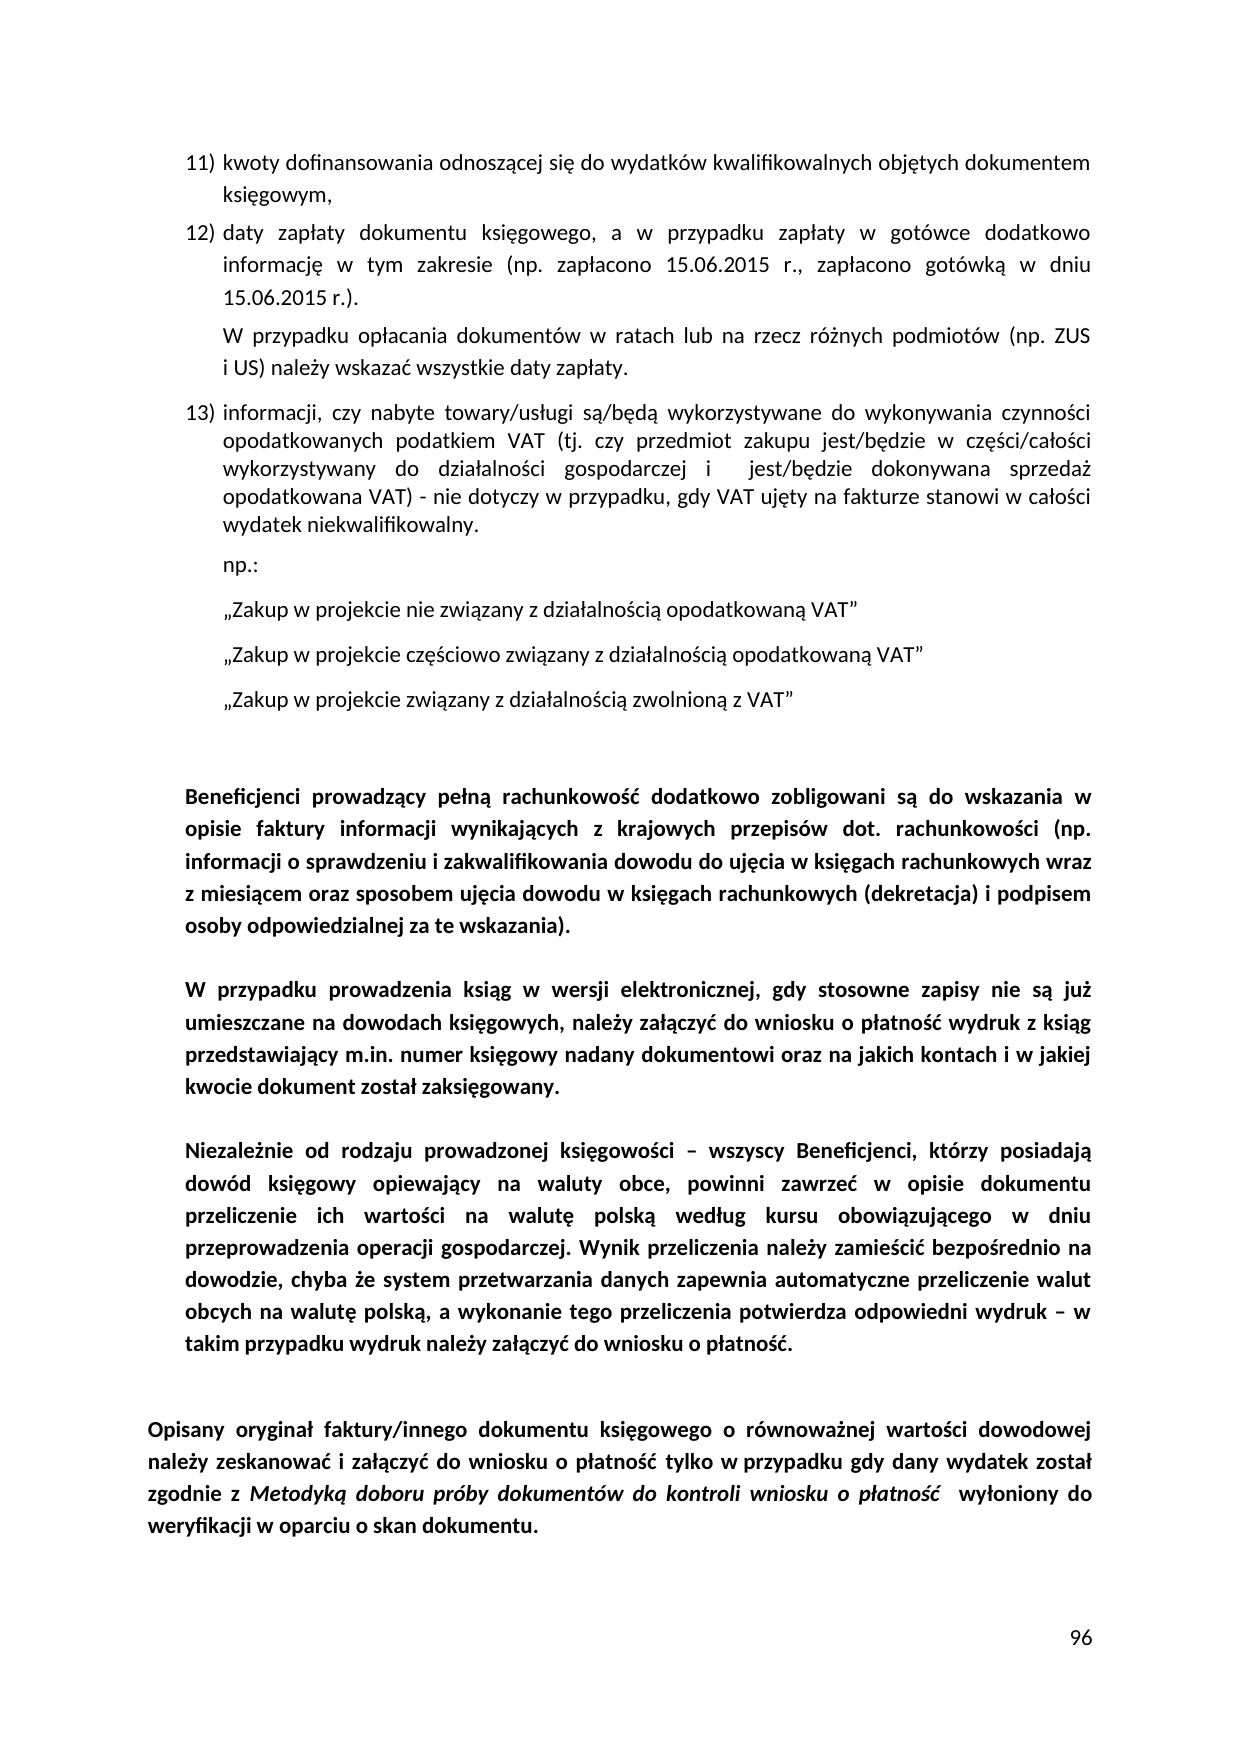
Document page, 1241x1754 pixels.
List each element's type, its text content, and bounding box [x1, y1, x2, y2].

text Niezależnie od rodzaju prowadzonej księgowości – wszyscy Beneficjenci, którzy posiadają dowód księgowy opiewający na waluty obce, powinni zawrzeć w opisie dokumentu przeliczenie ich wartości na walutę polską według kursu obowiązującego w dniu przeprowadzenia operacji gospodarczej. Wynik przeliczenia należy zamieścić bezpośrednio na dowodzie, chyba że system przetwarzania danych zapewnia automatyczne przeliczenie walut obcych na walutę polską, a wykonanie tego przeliczenia potwierdza odpowiedni wydruk – w takim przypadku wydruk należy załączyć do wniosku o płatność. [185, 1136, 1092, 1358]
text „Zakup w projekcie nie związany z działalnością opodatkowaną VAT” [223, 595, 1092, 623]
text W przypadku opłacania dokumentów w ratach lub na rzecz różnych podmiotów (np. ZUS i US) należy wskazać wszystkie daty zapłaty. [223, 321, 1092, 381]
text Beneficjenci prowadzący pełną rachunkowość dodatkowo zobligowani są do wskazania w opisie faktury informacji wynikających z krajowych przepisów dot. rachunkowości (np. informacji o sprawdzeniu i zakwalifikowania dowodu do ujęcia w księgach rachunkowych wraz z miesiącem oraz sposobem ujęcia dowodu w księgach rachunkowych (dekretacja) i podpisem osoby odpowiedzialnej za te wskazania). [185, 782, 1092, 939]
text Opisany oryginał faktury/innego dokumentu księgowego o równoważnej wartości dowodowej należy zeskanować i załączyć do wniosku o płatność tylko w przypadku gdy dany wydatek został zgodnie z Metodyką doboru próby dokumentów do kontroli wniosku o płatność wyłoniony do weryfikacji w oparciu o skan dokumentu. [148, 1415, 1092, 1539]
list kwoty dofinansowania odnoszącej się do wydatków kwalifikowalnych objętych dokumentem księgowym, [185, 148, 1092, 208]
text W przypadku prowadzenia ksiąg w wersji elektronicznej, gdy stosowne zapisy nie są już umieszczane na dowodach księgowych, należy załączyć do wniosku o płatność wydruk z ksiąg przedstawiający m.in. numer księgowy nadany dokumentowi oraz na jakich kontach i w jakiej kwocie dokument został zaksięgowany. [185, 976, 1092, 1100]
text „Zakup w projekcie związany z działalnością zwolnioną z VAT” [223, 685, 1092, 713]
text „Zakup w projekcie częściowo związany z działalnością opodatkowaną VAT” [223, 640, 1092, 668]
list daty zapłaty dokumentu księgowego, a w przypadku zapłaty w gotówce dodatkowo informację w tym zakresie (np. zapłacono 15.06.2015 r., zapłacono gotówką w dniu 15.06.2015 r.). [185, 218, 1092, 311]
list informacji, czy nabyte towary/usługi są/będą wykorzystywane do wykonywania czynności opodatkowanych podatkiem VAT (tj. czy przedmiot zakupu jest/będzie w części/całości wykorzystywany do działalności gospodarczej i jest/będzie dokonywana sprzedaż opodatkowana VAT) - nie dotyczy w przypadku, gdy VAT ujęty na fakturze stanowi w całości wydatek niekwalifikowalny. [185, 398, 1092, 538]
text np.: [223, 551, 1092, 579]
